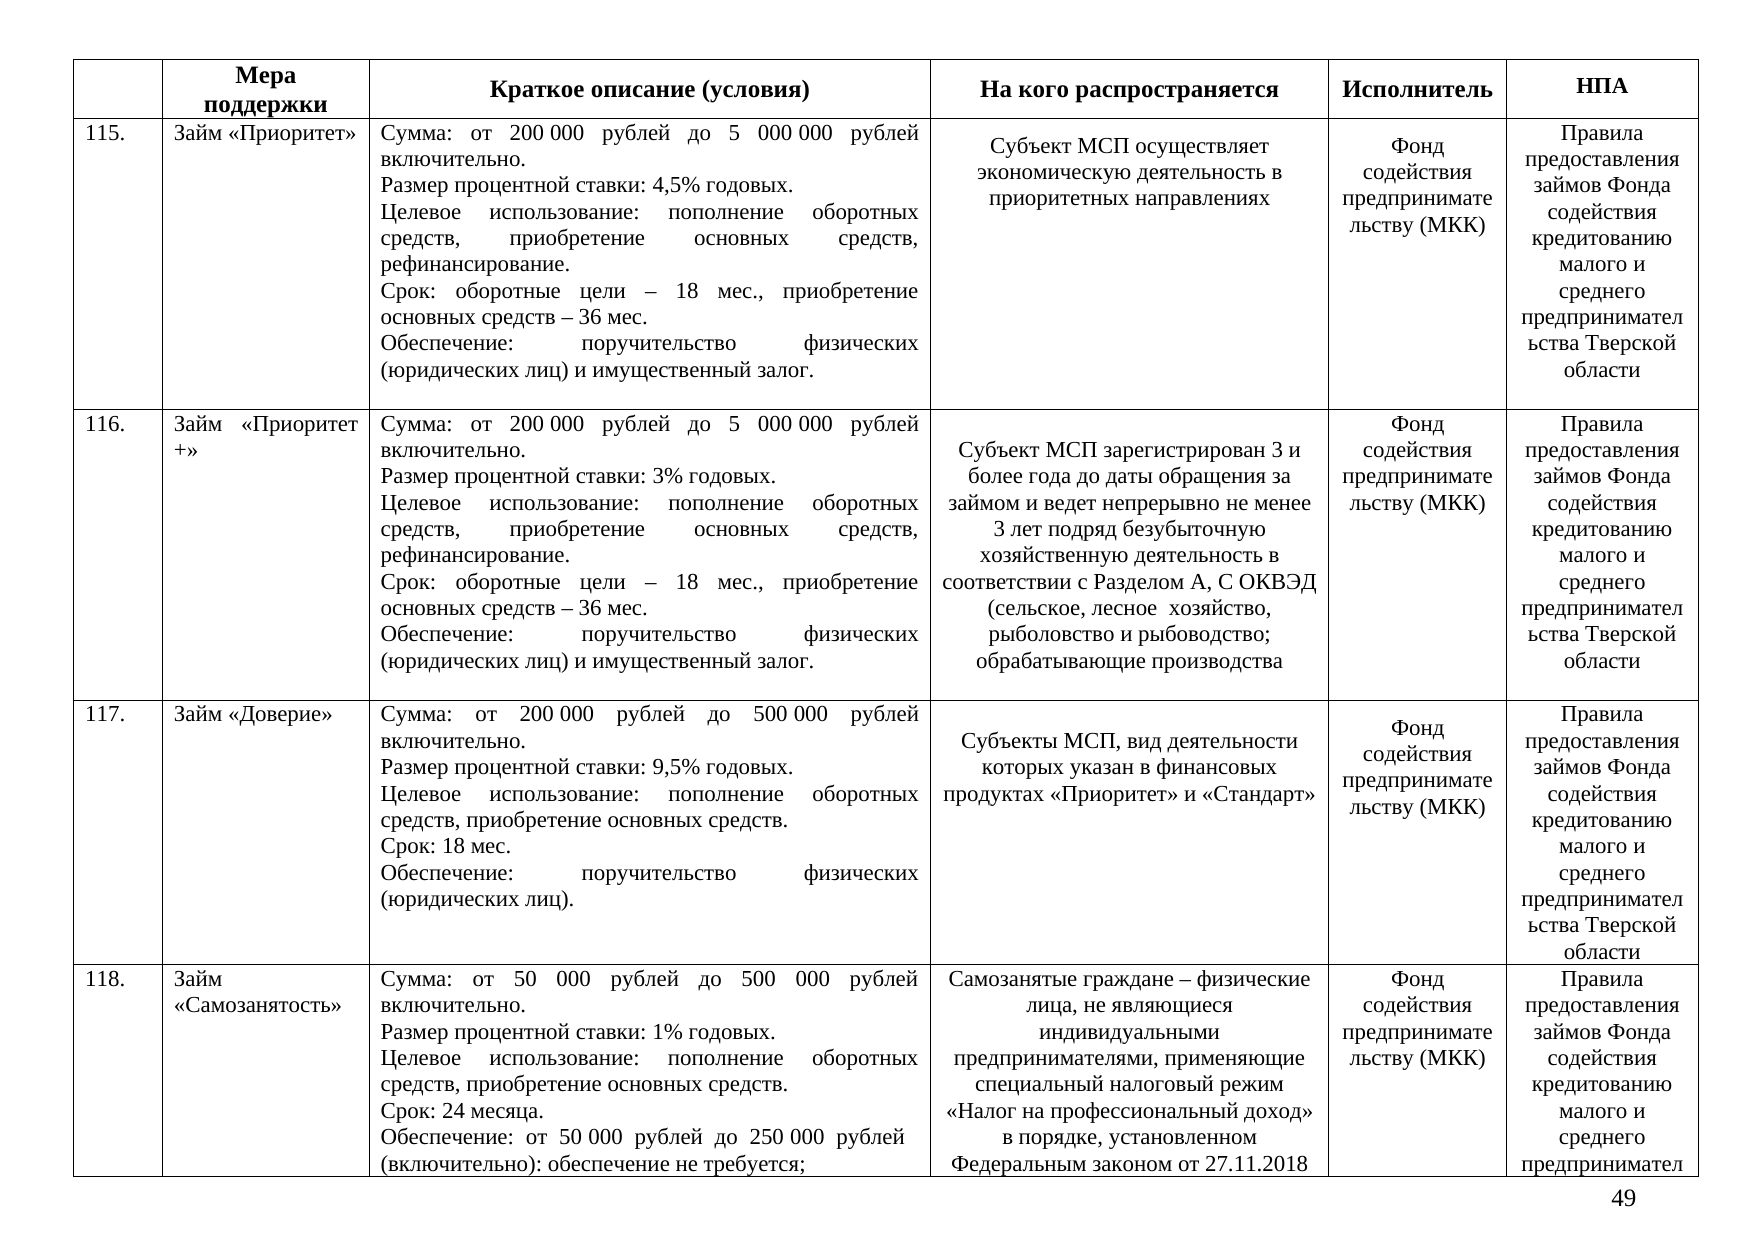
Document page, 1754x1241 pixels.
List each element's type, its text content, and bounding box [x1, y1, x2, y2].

table_cell Сумма: от 200 000 рублей до 5 000 000 рублей включительно. Размер процентной ставки: 3% годовых. Целевое использование: пополнение оборотных средств, приобретение основных средств, рефинансирование. Срок: оборотные цели – 18 мес., приобретение основных средств – 36 мес. Обеспечение: поручительство физических (юридических лиц) и имущественный залог. [370, 410, 930, 699]
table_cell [1329, 119, 1506, 408]
table_cell [74, 410, 162, 699]
table_cell Сумма: от 200 000 рублей до 500 000 рублей включительно. Размер процентной ставки: 9,5% годовых. Целевое использование: пополнение оборотных средств, приобретение основных средств. Срок: 18 мес. Обеспечение: поручительство физических (юридических лиц). [370, 701, 930, 964]
table_cell Субъект МСП зарегистрирован 3 и более года до даты обращения за займом и ведет непрерывно не менее 3 лет подряд безубыточную хозяйственную деятельность в соответствии с Разделом А, С ОКВЭД (сельское, лесное хозяйство, рыболовство и рыбоводство; обрабатывающие производства [931, 410, 1328, 699]
table_header Исполнитель [1329, 60, 1506, 118]
table_cell Займ «Доверие» [163, 701, 369, 964]
table_cell [74, 119, 162, 408]
table_header НПА [1507, 60, 1698, 118]
table_cell Правила предоставления займов Фонда содействия кредитованию малого и среднего предпринимательства Тверской области [1507, 701, 1698, 964]
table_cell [1329, 965, 1506, 1176]
table_cell [74, 701, 162, 964]
table_cell Займ «Приоритет +» [163, 410, 369, 699]
table_header На кого распространяется [931, 60, 1328, 118]
table_cell Фонд содействия предпринимательству (МКК) [1329, 410, 1506, 699]
table_cell Фонд содействия предпринимательству (МКК) [1329, 701, 1506, 964]
table_cell Правила предоставления займов Фонда содействия кредитованию малого и среднего предпринимательства Тверской области [1507, 410, 1698, 699]
table_header Мера поддержки [163, 60, 369, 118]
table_header [74, 60, 162, 118]
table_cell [370, 965, 930, 1176]
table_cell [1507, 965, 1698, 1176]
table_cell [1507, 119, 1698, 408]
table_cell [931, 965, 1328, 1176]
table_cell Субъект МСП осуществляет экономическую деятельность в приоритетных направлениях [931, 119, 1328, 408]
table_cell Займ «Приоритет» [163, 119, 369, 408]
table_header Краткое описание (условия) [370, 60, 930, 118]
table_cell [74, 965, 162, 1176]
table_cell Сумма: от 200 000 рублей до 5 000 000 рублей включительно. Размер процентной ставки: 4,5% годовых. Целевое использование: пополнение оборотных средств, приобретение основных средств, рефинансирование. Срок: оборотные цели – 18 мес., приобретение основных средств – 36 мес. Обеспечение: поручительство физических (юридических лиц) и имущественный залог. [370, 119, 930, 408]
table_cell Займ «Самозанятость» [163, 965, 369, 1176]
table_cell Субъекты МСП, вид деятельности которых указан в финансовых продуктах «Приоритет» и «Стандарт» [931, 701, 1328, 964]
